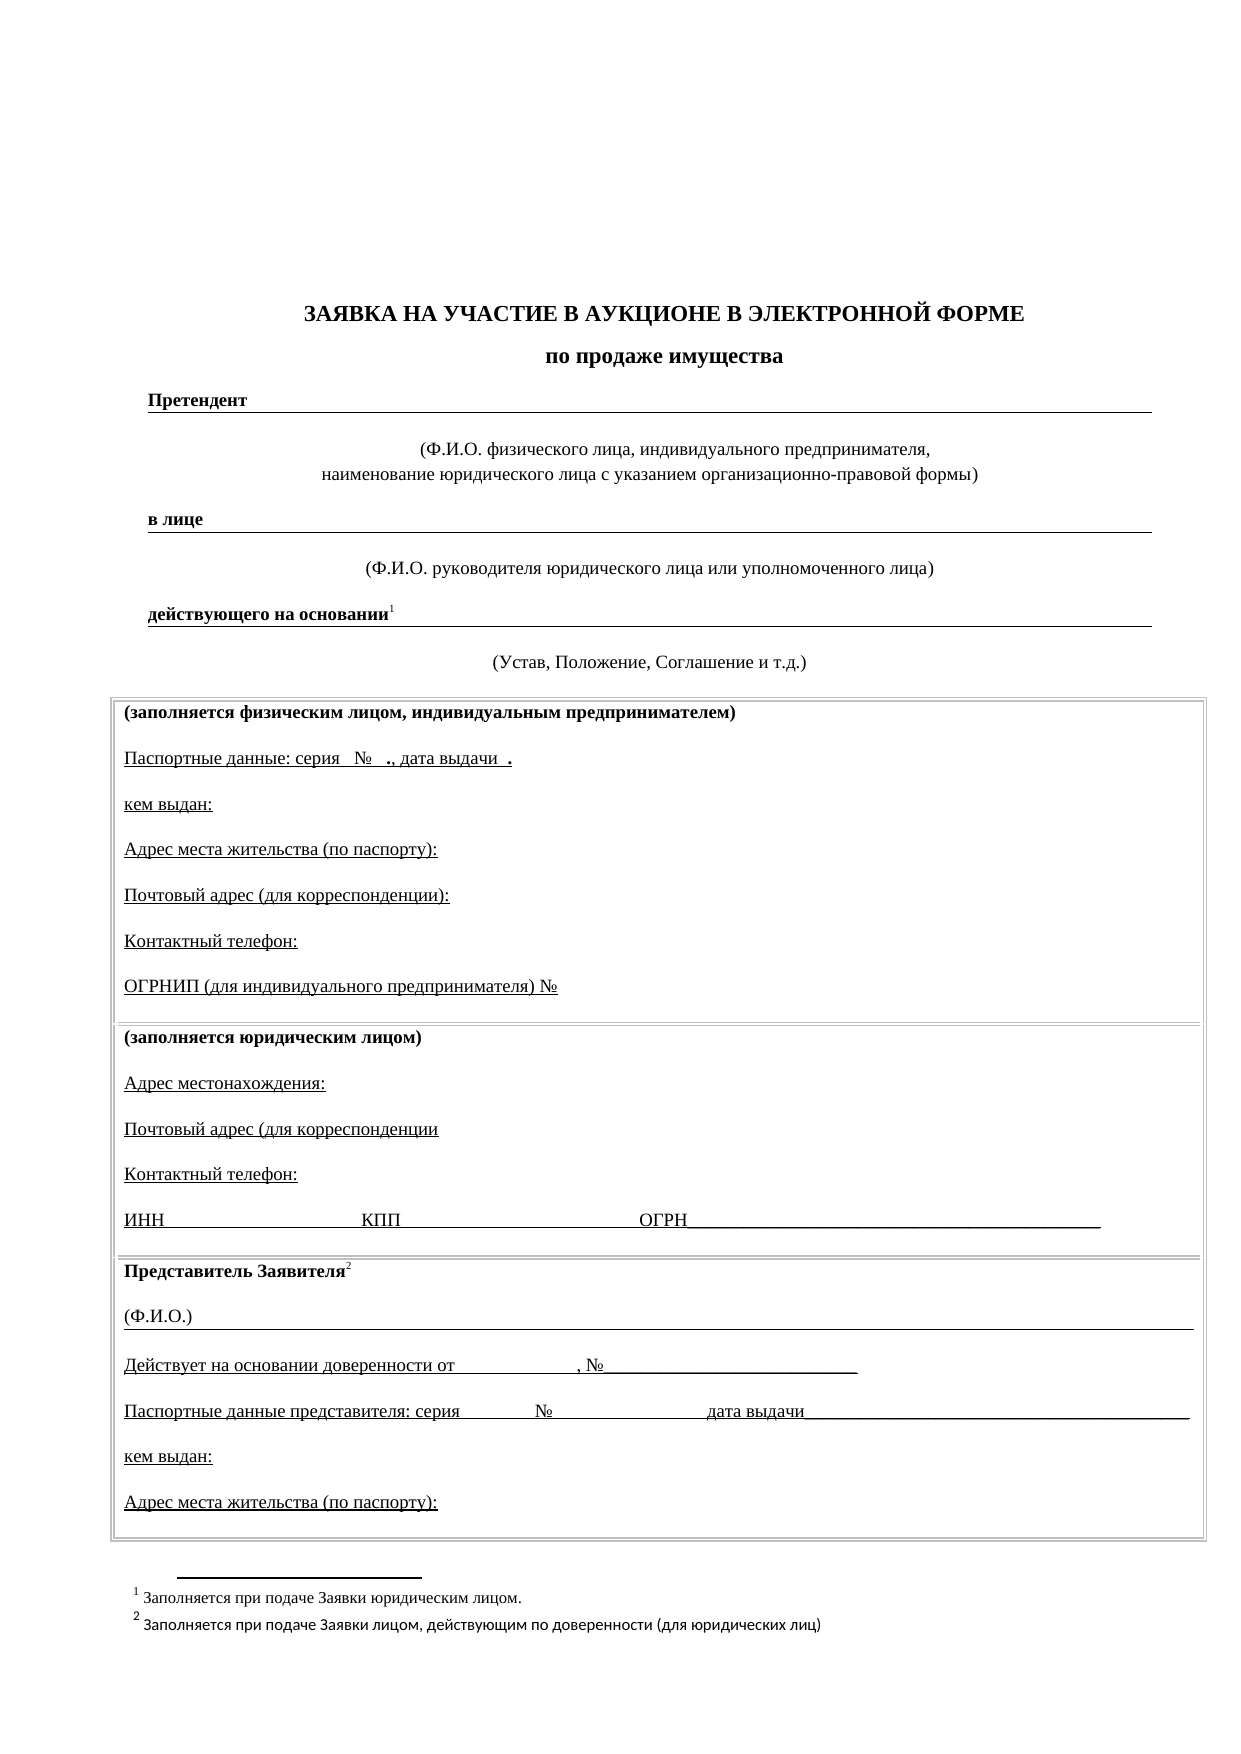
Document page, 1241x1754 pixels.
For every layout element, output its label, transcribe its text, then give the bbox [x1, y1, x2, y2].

text действующего на основании [148, 602, 1152, 626]
table_header (заполняется физическим лицом, индивидуальным предпринимателем) Паспортные данные: серия № ., дата выдачи . кем выдан: Адрес места жительства (по паспорту): Почтовый адрес (для корреспонденции): Контактный телефон: ОГРНИП (для индивидуального предпринимателя) № [115, 702, 1203, 1021]
text (Ф.И.О. руководителя юридического лица или уполномоченного лица) [148, 557, 1152, 578]
table_cell (заполняется юридическим лицом) Адрес местонахождения: Почтовый адрес (для корреспонденции Контактный телефон: ИНН КПП ОГРН____________________________________________ [113, 1021, 1205, 1255]
text (Ф.И.О. физического лица, индивидуального предпринимателя, наименование юридического лица с указанием организационно-правовой формы) [148, 438, 1152, 484]
text (Устав, Положение, Соглашение и т.д.) [148, 651, 1152, 673]
text в лице [148, 508, 1152, 532]
text Претендент [148, 389, 1152, 412]
text ЗАЯВКА НА УЧАСТИЕ В АУКЦИОНЕ В ЭЛЕКТРОННОЙ ФОРМЕ [177, 305, 1152, 326]
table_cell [113, 1255, 1205, 1537]
text по продаже имущества [177, 347, 1152, 368]
